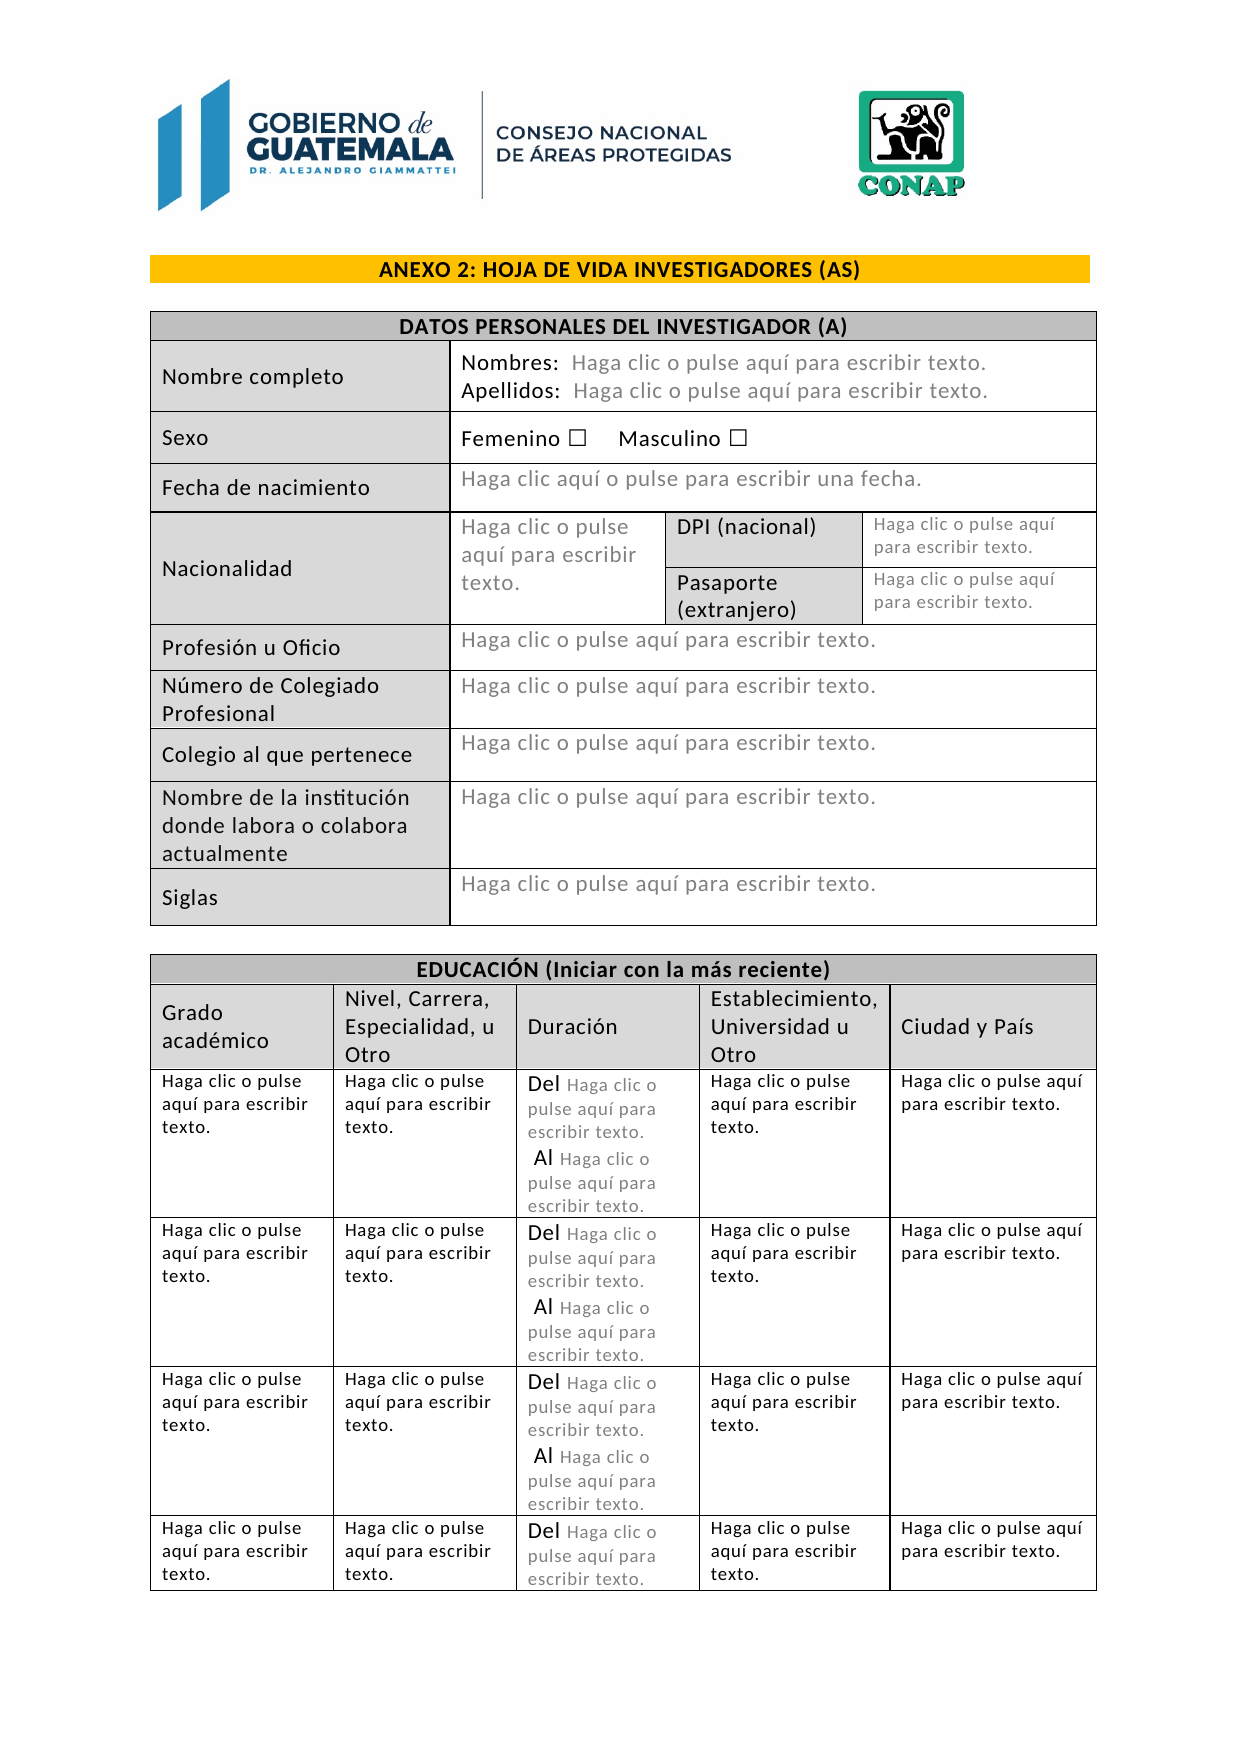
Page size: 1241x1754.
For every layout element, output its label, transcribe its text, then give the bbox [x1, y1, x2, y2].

table_cell Nivel, Carrera, Especialidad, u Otro [334, 985, 516, 1068]
table_cell [863, 568, 1096, 624]
table_cell Nombre de la institución donde labora o colabora actualmente [151, 782, 449, 868]
table_cell Establecimiento, Universidad u Otro [700, 985, 889, 1068]
table_cell Del Al [517, 1367, 699, 1515]
table_cell [451, 513, 665, 624]
table_cell [451, 671, 1096, 727]
table_cell Del Al [517, 1070, 699, 1217]
table_cell Pasaporte (extranjero) [666, 568, 862, 624]
table_cell Profesión u Oficio [151, 625, 449, 670]
table_cell [863, 513, 1096, 567]
table_header DATOS PERSONALES DEL INVESTIGADOR (A) [151, 312, 1096, 340]
table_cell Del Al [517, 1516, 699, 1590]
table_cell Ciudad y País [891, 985, 1096, 1068]
table_cell Sexo [151, 412, 449, 463]
table_cell [451, 782, 1096, 868]
picture [150, 75, 968, 227]
table_cell Nombre completo [151, 341, 449, 411]
table_cell Número de Colegiado Profesional [151, 671, 449, 727]
text ANEXO 2: HOJA DE VIDA INVESTIGADORES (AS) [150, 255, 1090, 283]
table_cell [451, 464, 1096, 511]
table_cell [451, 869, 1096, 925]
table_cell Femenino Masculino [451, 412, 1096, 463]
table_cell Siglas [151, 869, 449, 925]
table_cell [451, 729, 1096, 781]
table_cell DPI (nacional) [666, 513, 862, 567]
table_cell Colegio al que pertenece [151, 729, 449, 781]
table_cell Del Al [517, 1218, 699, 1366]
table_cell Grado académico [151, 985, 333, 1068]
table_header EDUCACIÓN (Iniciar con la más reciente) [151, 955, 1096, 983]
table_cell Nacionalidad [151, 513, 449, 624]
table_cell Nombres: Apellidos: [451, 341, 1096, 411]
table_cell Fecha de nacimiento [151, 464, 449, 511]
table_cell Duración [517, 985, 699, 1068]
